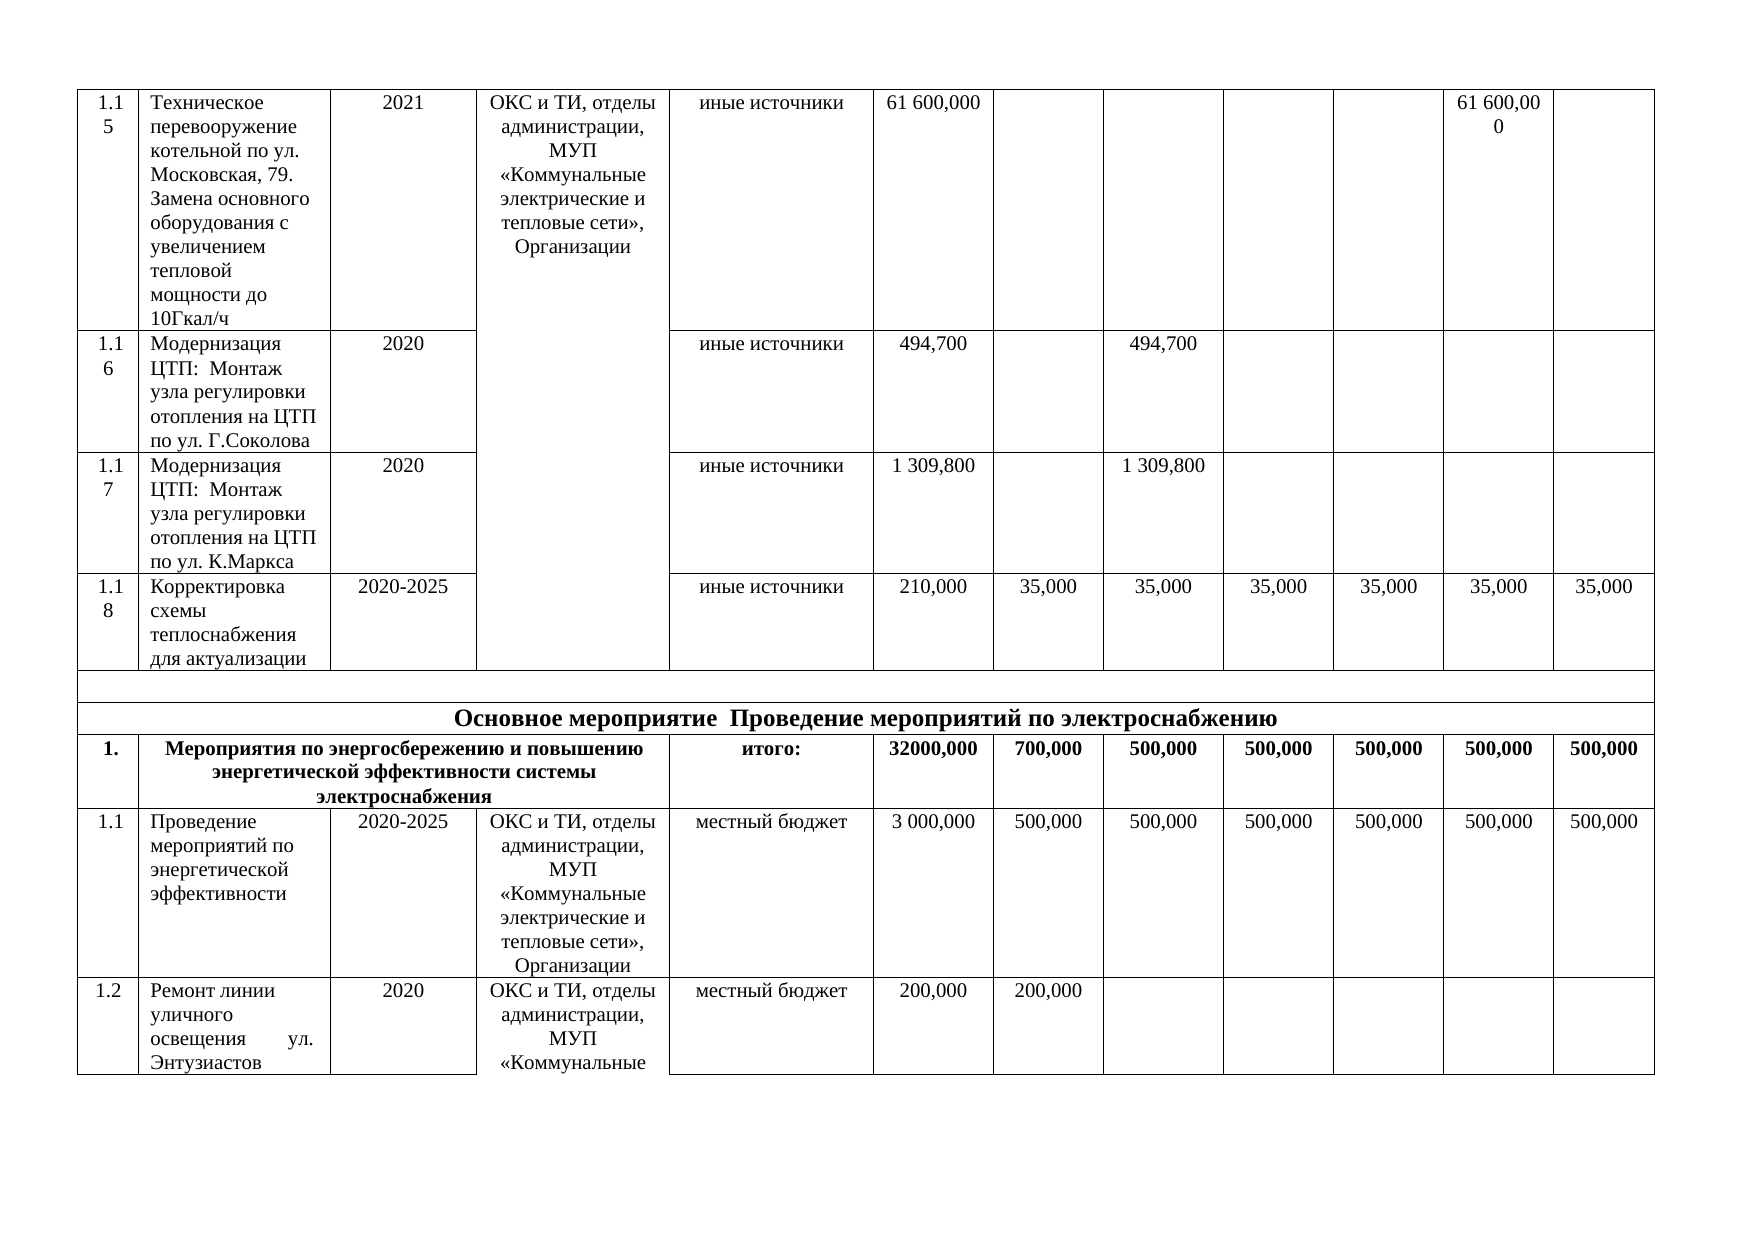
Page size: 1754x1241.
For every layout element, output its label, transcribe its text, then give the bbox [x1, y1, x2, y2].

table_cell иные источники [670, 574, 873, 670]
table_cell 500,000 [1444, 735, 1553, 808]
table_cell [1444, 978, 1553, 1074]
table_cell итого: [670, 735, 873, 808]
table_cell 3 000,000 [874, 809, 993, 977]
table_cell 2020 [331, 331, 476, 452]
table_cell [1104, 90, 1223, 330]
table_cell [1554, 978, 1654, 1074]
table_cell 210,000 [874, 574, 993, 670]
table_cell местный бюджет [670, 978, 873, 1074]
table_cell 35,000 [1554, 574, 1654, 670]
table_cell 500,000 [1334, 809, 1443, 977]
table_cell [477, 978, 669, 1074]
table_cell 1 309,800 [874, 453, 993, 573]
table_cell [1224, 453, 1333, 573]
table_cell Основное мероприятие Проведение мероприятий по электроснабжению [78, 703, 1654, 734]
table_cell Мероприятия по энергосбережению и повышению энергетической эффективности системы электроснабжения [139, 735, 669, 808]
table_cell 500,000 [1554, 735, 1654, 808]
table_cell 35,000 [994, 574, 1103, 670]
table_cell [1554, 331, 1654, 452]
table_cell 2020 [331, 978, 476, 1074]
table_cell 1 309,800 [1104, 453, 1223, 573]
table_cell местный бюджет [670, 809, 873, 977]
table_cell Модернизация ЦТП: Монтаж узла регулировки отопления на ЦТП по ул. Г.Соколова [139, 331, 330, 452]
table_cell 35,000 [1444, 574, 1553, 670]
table_cell 35,000 [1224, 574, 1333, 670]
table_cell [1444, 331, 1553, 452]
table_cell [1334, 90, 1443, 330]
table_cell [1224, 90, 1333, 330]
table_cell [1104, 978, 1223, 1074]
table_cell 200,000 [994, 978, 1103, 1074]
table_cell [1554, 90, 1654, 330]
table_cell [1554, 453, 1654, 573]
table_cell [1334, 978, 1443, 1074]
table_cell Техническое перевооружение котельной по ул. Московская, 79. Замена основного оборудования с увеличением тепловой мощности до 10Гкал/ч [139, 90, 330, 330]
table_cell [1444, 453, 1553, 573]
table_cell 200,000 [874, 978, 993, 1074]
table_cell 500,000 [1104, 735, 1223, 808]
table_cell [1334, 331, 1443, 452]
table_cell Проведение мероприятий по энергетической эффективности [139, 809, 330, 977]
table_cell 500,000 [994, 809, 1103, 977]
table_cell Корректировка схемы теплоснабжения для актуализации [139, 574, 330, 670]
table_cell 1.2 [78, 978, 138, 1074]
table_cell ОКС и ТИ, отделы администрации, МУП «Коммунальные электрические и тепловые сети», Организации [477, 90, 669, 670]
table_cell 35,000 [1334, 574, 1443, 670]
table_cell [1334, 453, 1443, 573]
table_cell [994, 453, 1103, 573]
table_cell иные источники [670, 453, 873, 573]
table_cell 2021 [331, 90, 476, 330]
table_cell 61 600,000 [1444, 90, 1553, 330]
table_cell [1224, 331, 1333, 452]
table_cell ОКС и ТИ, отделы администрации, МУП «Коммунальные электрические и тепловые сети», Организации [477, 809, 669, 977]
table_cell 1.15 [78, 90, 138, 330]
table_cell 500,000 [1444, 809, 1553, 977]
table_cell [78, 671, 1654, 702]
table_cell 2020-2025 [331, 809, 476, 977]
table_cell 35,000 [1104, 574, 1223, 670]
table_cell 2020-2025 [331, 574, 476, 670]
table_cell иные источники [670, 90, 873, 330]
table_cell 1.17 [78, 453, 138, 573]
table_cell 500,000 [1224, 809, 1333, 977]
table_cell 500,000 [1104, 809, 1223, 977]
table_cell 1.18 [78, 574, 138, 670]
table_cell 1.16 [78, 331, 138, 452]
table_cell 32000,000 [874, 735, 993, 808]
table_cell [139, 978, 330, 1074]
table_cell [994, 90, 1103, 330]
table_cell 700,000 [994, 735, 1103, 808]
table_cell 500,000 [1554, 809, 1654, 977]
table_cell 494,700 [874, 331, 993, 452]
table_cell [994, 331, 1103, 452]
table_cell иные источники [670, 331, 873, 452]
table_cell 494,700 [1104, 331, 1223, 452]
table_cell 500,000 [1224, 735, 1333, 808]
table_cell 61 600,000 [874, 90, 993, 330]
table_cell 2020 [331, 453, 476, 573]
table_cell 500,000 [1334, 735, 1443, 808]
table_cell Модернизация ЦТП: Монтаж узла регулировки отопления на ЦТП по ул. К.Маркса [139, 453, 330, 573]
table_cell 1. [78, 735, 138, 808]
table_cell 1.1 [78, 809, 138, 977]
table_cell [1224, 978, 1333, 1074]
